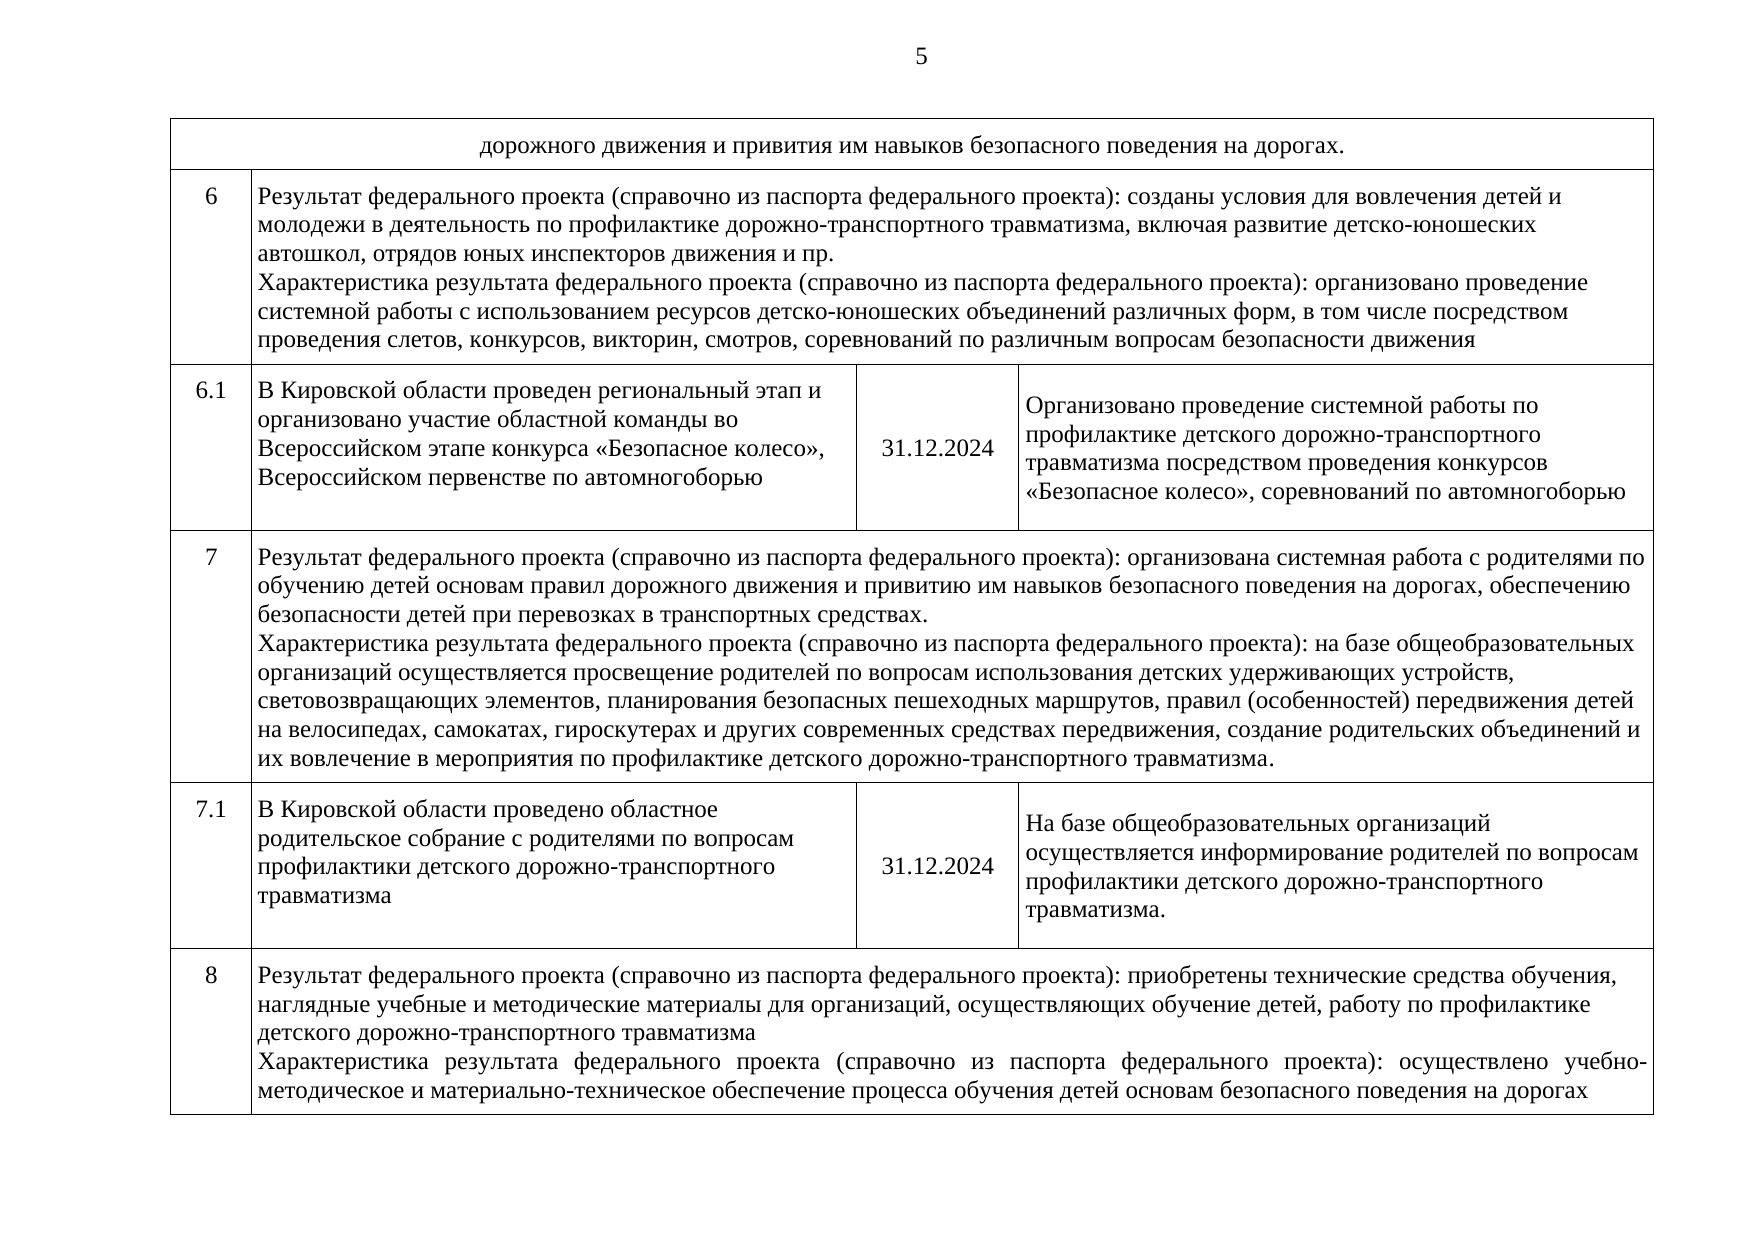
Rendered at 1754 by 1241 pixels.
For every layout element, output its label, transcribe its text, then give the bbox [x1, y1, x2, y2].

table_cell Результат федерального проекта (справочно из паспорта федерального проекта): созданы условия для вовлечения детей и молодежи в деятельность по профилактике дорожно-транспортного травматизма, включая развитие детско-юношеских автошкол, отрядов юных инспекторов движения и пр. Характеристика результата федерального проекта (справочно из паспорта федерального проекта): организовано проведение системной работы с использованием ресурсов детско-юношеских объединений различных форм, в том числе посредством проведения слетов, конкурсов, викторин, смотров, соревнований по различным вопросам безопасности движения [252, 170, 1653, 364]
table_cell Результат федерального проекта (справочно из паспорта федерального проекта): организована системная работа с родителями по обучению детей основам правил дорожного движения и привитию им навыков безопасного поведения на дорогах, обеспечению безопасности детей при перевозках в транспортных средствах. Характеристика результата федерального проекта (справочно из паспорта федерального проекта): на базе общеобразовательных организаций осуществляется просвещение родителей по вопросам использования детских удерживающих устройств, световозвращающих элементов, планирования безопасных пешеходных маршрутов, правил (особенностей) передвижения детей на велосипедах, самокатах, гироскутерах и других современных средствах передвижения, создание родительских объединений и их вовлечение в мероприятия по профилактике детского дорожно-транспортного травматизма. [252, 531, 1653, 782]
table_cell Организовано проведение системной работы по профилактике детского дорожно-транспортного травматизма посредством проведения конкурсов «Безопасное колесо», соревнований по автомногоборью [1019, 365, 1653, 530]
table_cell На базе общеобразовательных организаций осуществляется информирование родителей по вопросам профилактики детского дорожно-транспортного травматизма. [1019, 783, 1653, 948]
table_cell В Кировской области проведен региональный этап и организовано участие областной команды во Всероссийском этапе конкурса «Безопасное колесо», Всероссийском первенстве по автомногоборью [252, 365, 856, 530]
table_cell 31.12.2024 [857, 365, 1018, 530]
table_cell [171, 119, 1653, 169]
table_cell 6.1 [171, 365, 251, 530]
table_cell 8 [171, 949, 251, 1114]
table_cell 31.12.2024 [857, 783, 1018, 948]
table_cell 6 [171, 170, 251, 364]
table_cell Результат федерального проекта (справочно из паспорта федерального проекта): приобретены технические средства обучения, наглядные учебные и методические материалы для организаций, осуществляющих обучение детей, работу по профилактике детского дорожно-транспортного травматизма Характеристика результата федерального проекта (справочно из паспорта федерального проекта): осуществлено учебно-методическое и материально-техническое обеспечение процесса обучения детей основам безопасного поведения на дорогах [252, 949, 1653, 1114]
table_cell В Кировской области проведено областное родительское собрание с родителями по вопросам профилактики детского дорожно-транспортного травматизма [252, 783, 856, 948]
table_cell 7 [171, 531, 251, 782]
table_cell 7.1 [171, 783, 251, 948]
